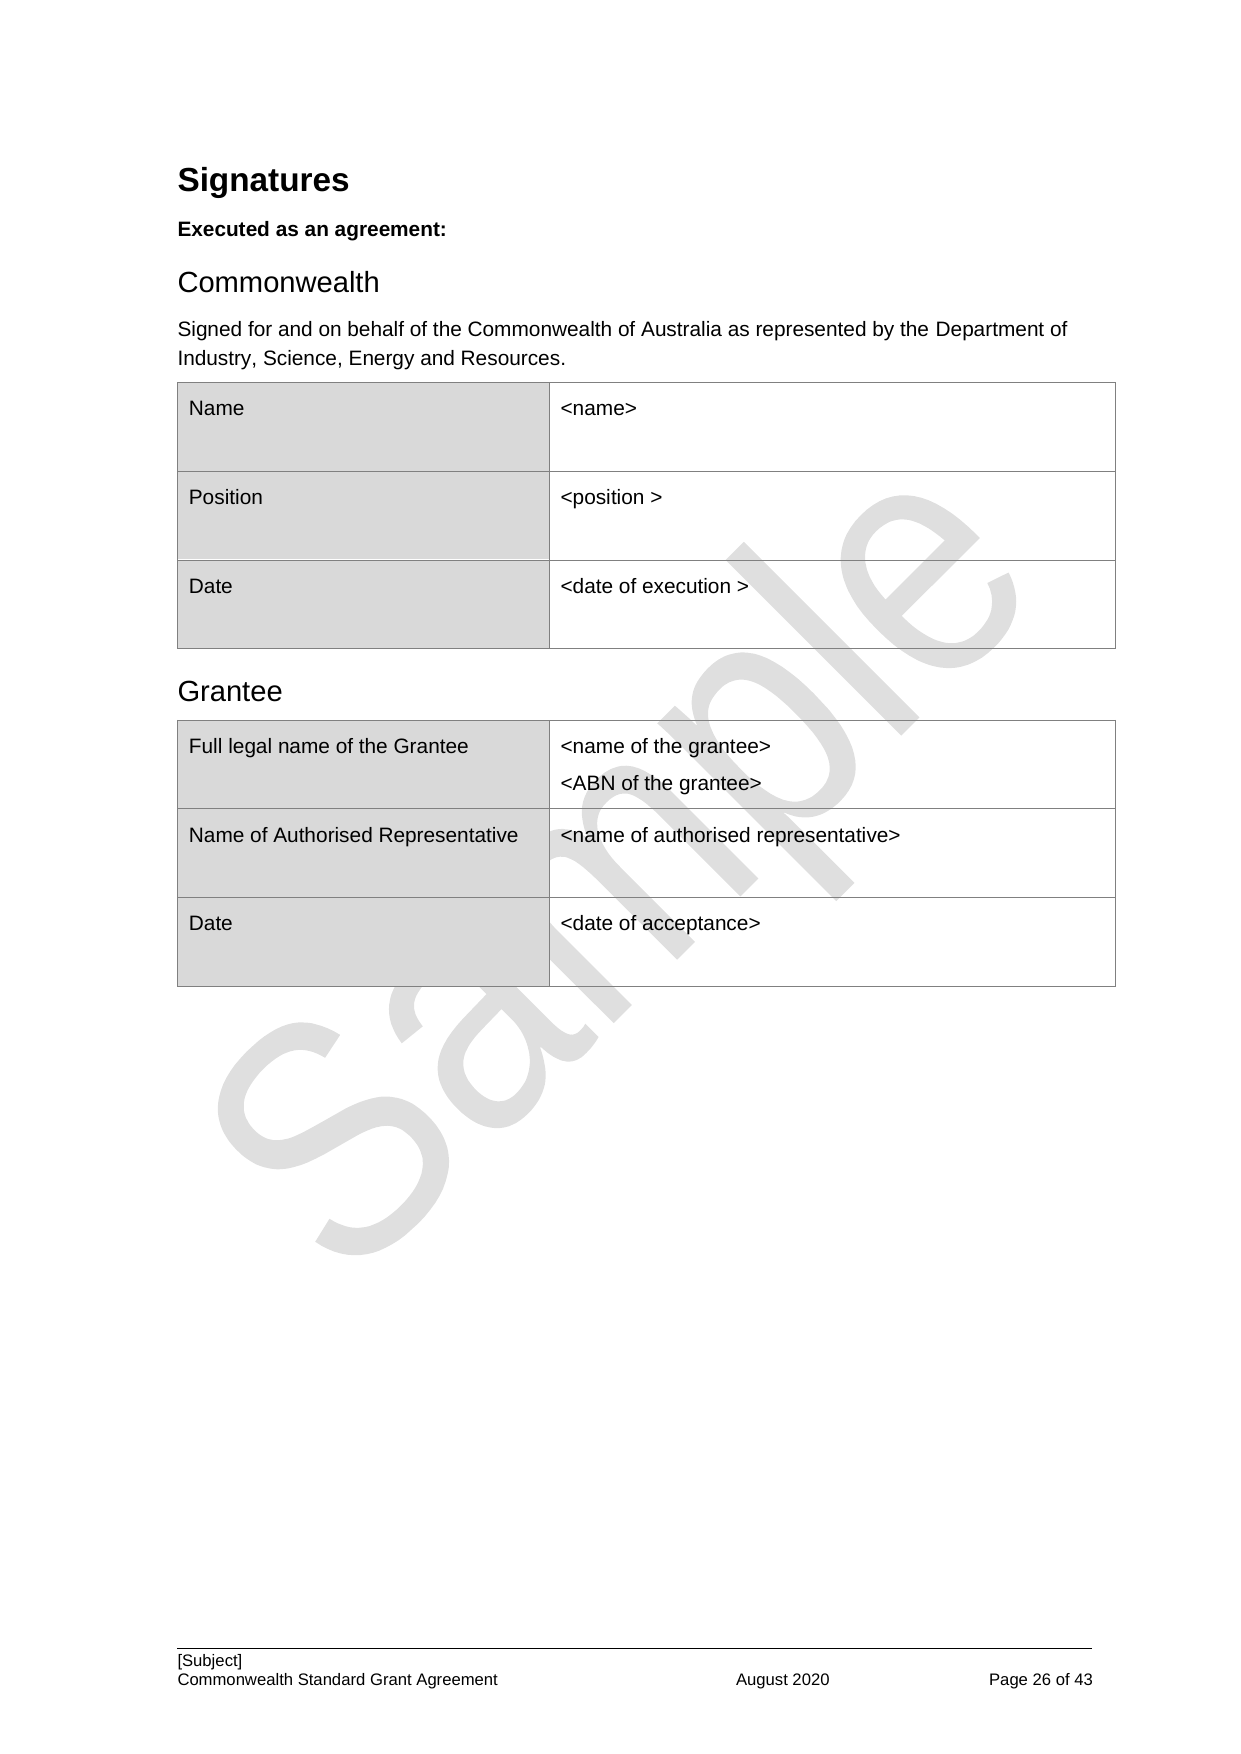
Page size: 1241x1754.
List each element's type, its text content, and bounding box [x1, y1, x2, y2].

table_cell <position > [550, 472, 1115, 559]
text Signed for and on behalf of the Commonwealth of Australia as represented by the Department of Industry, Science, Energy and Resources. [177, 311, 1092, 370]
table_cell <date of acceptance> [550, 898, 1115, 986]
table_header <name> [550, 383, 1115, 471]
subtitle Commonwealth [177, 265, 1092, 299]
table_cell <name of authorised representative> [550, 809, 1115, 897]
table_header Full legal name of the Grantee [178, 721, 549, 808]
table_header Name [178, 383, 549, 471]
text Executed as an agreement: [177, 211, 1092, 240]
table_cell Date [178, 898, 549, 986]
subtitle Signatures [177, 160, 1092, 199]
table_cell Name of Authorised Representative [178, 809, 549, 897]
subtitle Grantee [177, 674, 1092, 707]
table_cell Position [178, 472, 549, 559]
table_cell <date of execution > [550, 561, 1115, 648]
table_header <name of the grantee> <ABN of the grantee> [550, 721, 1115, 808]
table_cell Date [178, 561, 549, 648]
